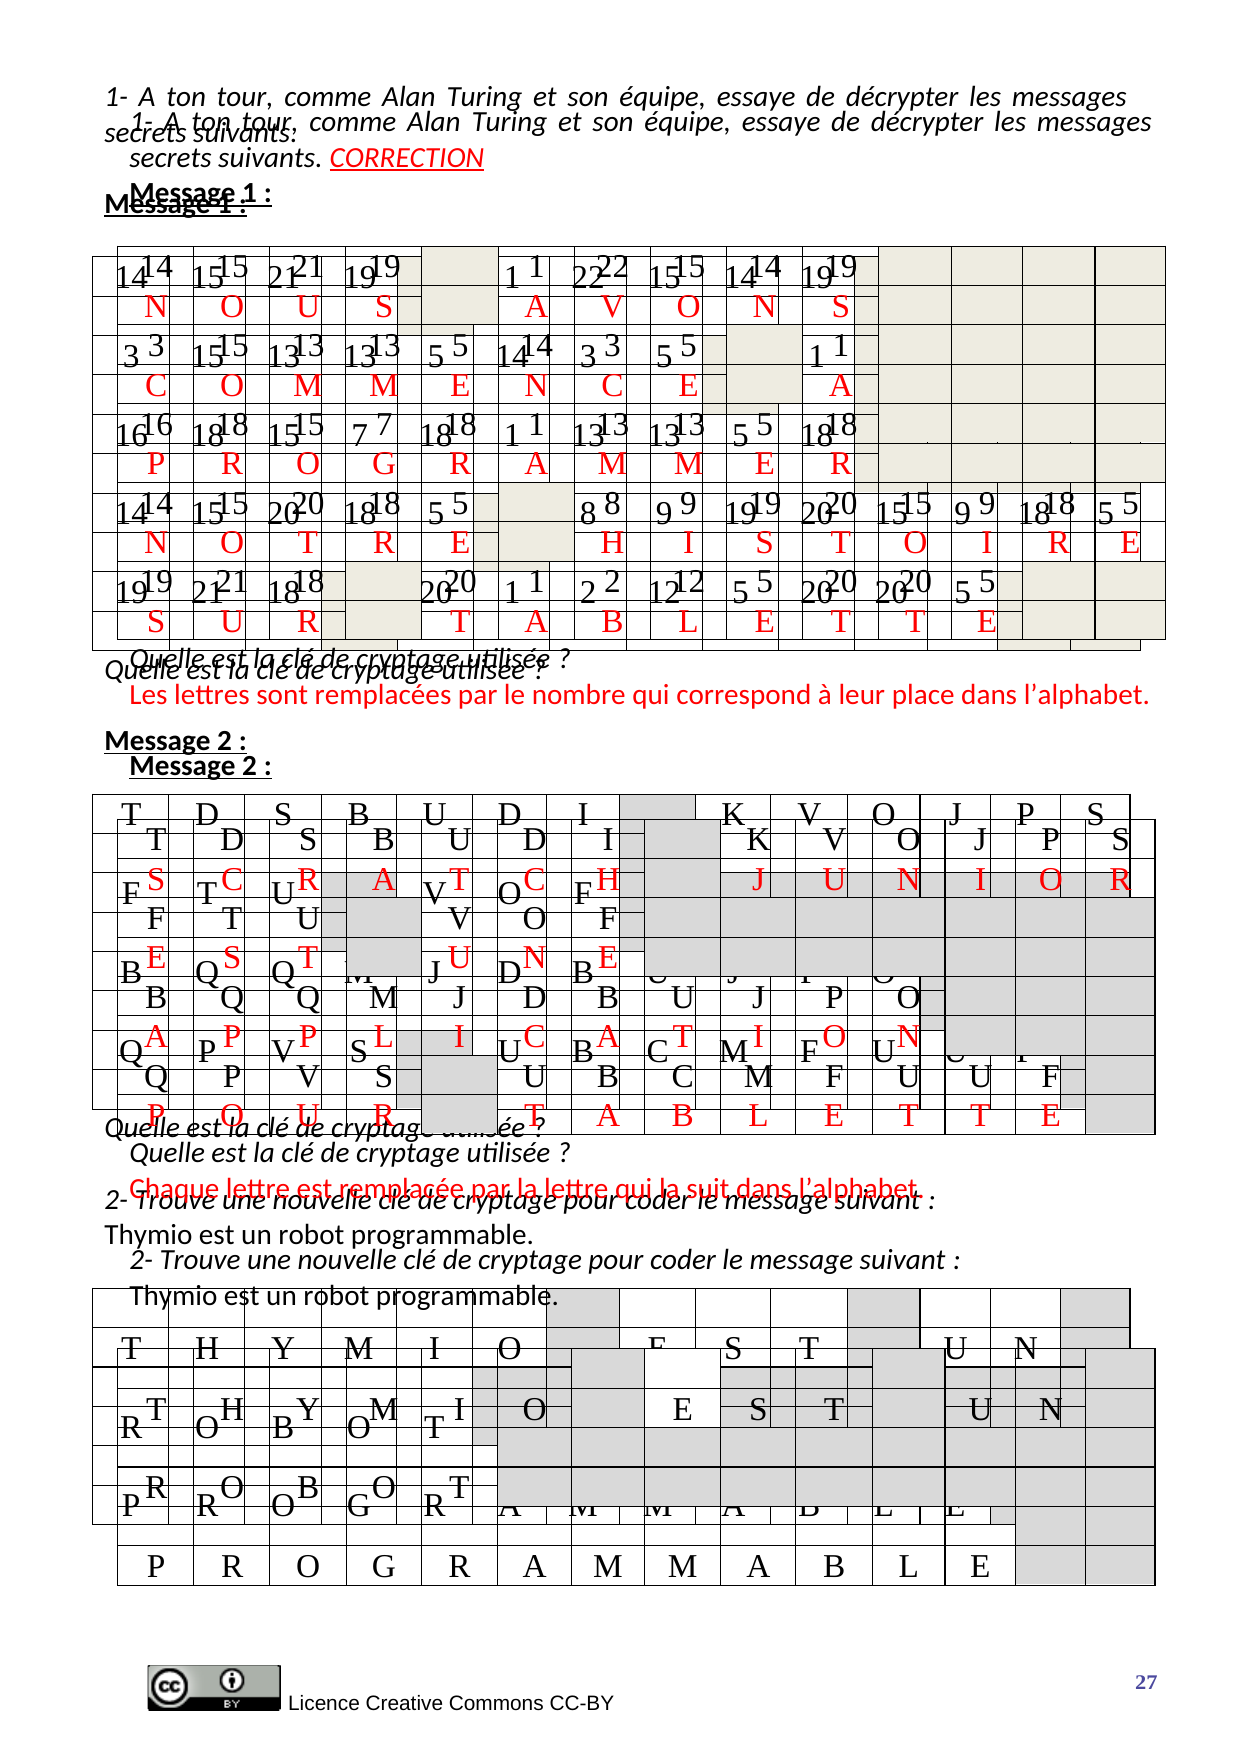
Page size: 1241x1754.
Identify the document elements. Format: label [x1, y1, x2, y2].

picture [147, 1665, 281, 1711]
